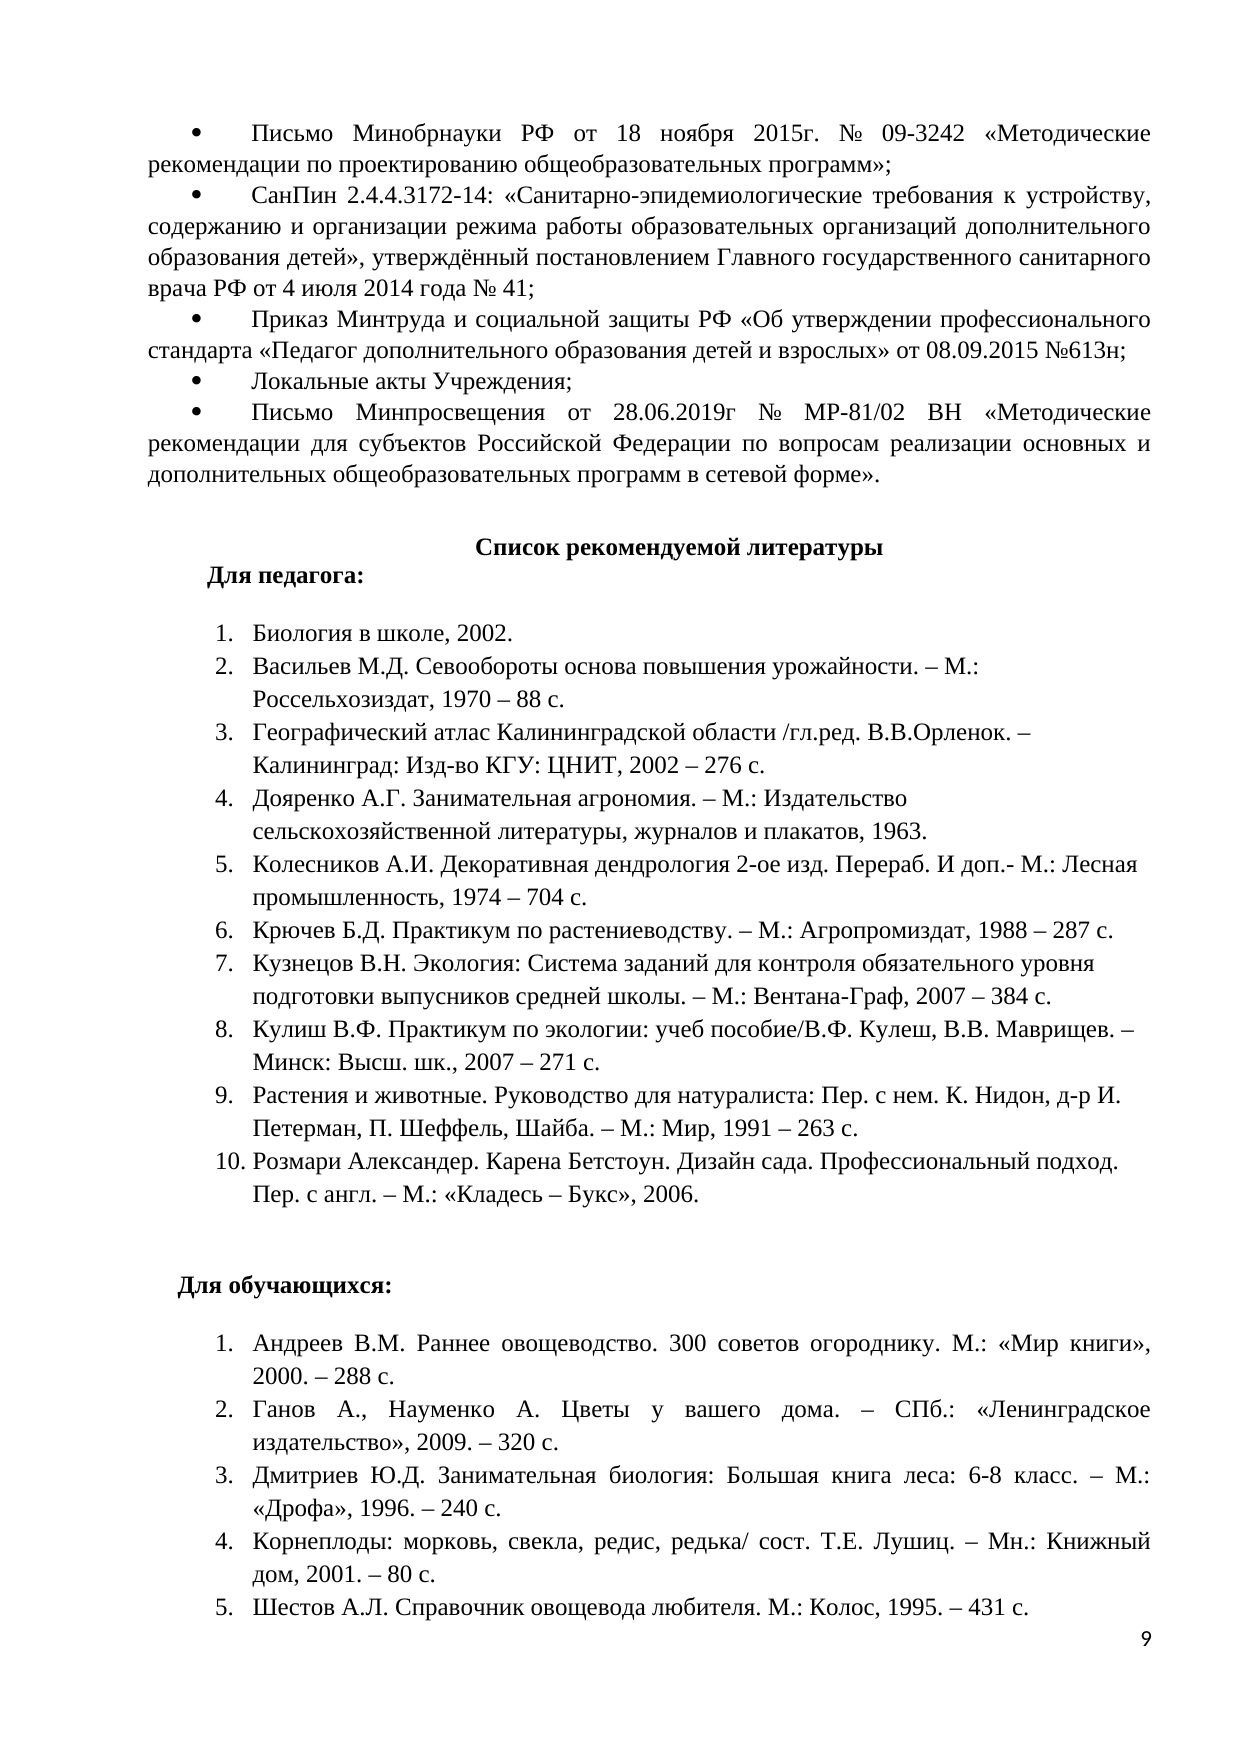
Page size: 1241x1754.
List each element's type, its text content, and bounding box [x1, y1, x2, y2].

list Розмари Александер. Карена Бетстоун. Дизайн сада. Профессиональный подход. Пер. с англ. – М.: «Кладесь – Букс», 2006. [215, 1146, 1152, 1208]
list Письмо Минобрнауки РФ от 18 ноября 2015г. № 09-3242 «Методические рекомендации по проектированию общеобразовательных программ»; [148, 118, 1152, 178]
list Растения и животные. Руководство для натуралиста: Пер. с нем. К. Нидон, д-р И. Петерман, П. Шеффель, Шайба. – М.: Мир, 1991 – 263 с. [215, 1080, 1152, 1142]
list Дояренко А.Г. Занимательная агрономия. – М.: Издательство сельскохозяйственной литературы, журналов и плакатов, 1963. [215, 783, 1152, 845]
list Колесников А.И. Декоративная дендрология 2-ое изд. Перераб. И доп.- М.: Лесная промышленность, 1974 – 704 с. [215, 849, 1152, 911]
list Дмитриев Ю.Д. Занимательная биология: Большая книга леса: 6-8 класс. – М.: «Дрофа», 1996. – 240 с. [215, 1460, 1152, 1522]
list Письмо Минпросвещения от 28.06.2019г № МР-81/02 ВН «Методические рекомендации для субъектов Российской Федерации по вопросам реализации основных и дополнительных общеобразовательных программ в сетевой форме». [148, 397, 1152, 488]
list Ганов А., Науменко А. Цветы у вашего дома. – СПб.: «Ленинградское издательство», 2009. – 320 с. [215, 1394, 1152, 1456]
list Географический атлас Калининградской области /гл.ред. В.В.Орленок. – Калининград: Изд-во КГУ: ЦНИТ, 2002 – 276 с. [215, 717, 1152, 779]
text Для обучающихся: [177, 1270, 1152, 1299]
list Шестов А.Л. Справочник овощевода любителя. М.: Колос, 1995. – 431 с. [215, 1592, 1152, 1621]
list Список рекомендуемой литературы [207, 532, 1152, 561]
list Корнеплоды: морковь, свекла, редис, редька/ сост. Т.Е. Лушиц. – Мн.: Книжный дом, 2001. – 80 с. [215, 1526, 1152, 1588]
list Для педагога: [207, 561, 1152, 589]
list Кулиш В.Ф. Практикум по экологии: учеб пособие/В.Ф. Кулеш, В.В. Маврищев. – Минск: Высш. шк., 2007 – 271 с. [215, 1014, 1152, 1076]
list Андреев В.М. Раннее овощеводство. 300 советов огороднику. М.: «Мир книги», 2000. – 288 с. [215, 1328, 1152, 1390]
list Приказ Минтруда и социальной защиты РФ «Об утверждении профессионального стандарта «Педагог дополнительного образования детей и взрослых» от 08.09.2015 №613н; [148, 304, 1152, 364]
list Локальные акты Учреждения; [148, 366, 1152, 395]
list СанПин 2.4.4.3172-14: «Санитарно-эпидемиологические требования к устройству, содержанию и организации режима работы образовательных организаций дополнительного образования детей», утверждённый постановлением Главного государственного санитарного врача РФ от 4 июля 2014 года № 41; [148, 180, 1152, 302]
list Васильев М.Д. Севообороты основа повышения урожайности. – М.: Россельхозиздат, 1970 – 88 с. [215, 651, 1152, 713]
list Биология в школе, 2002. [215, 618, 1152, 647]
list Кузнецов В.Н. Экология: Система заданий для контроля обязательного уровня подготовки выпусников средней школы. – М.: Вентана-Граф, 2007 – 384 с. [215, 948, 1152, 1010]
list Крючев Б.Д. Практикум по растениеводству. – М.: Агропромиздат, 1988 – 287 с. [215, 915, 1152, 944]
